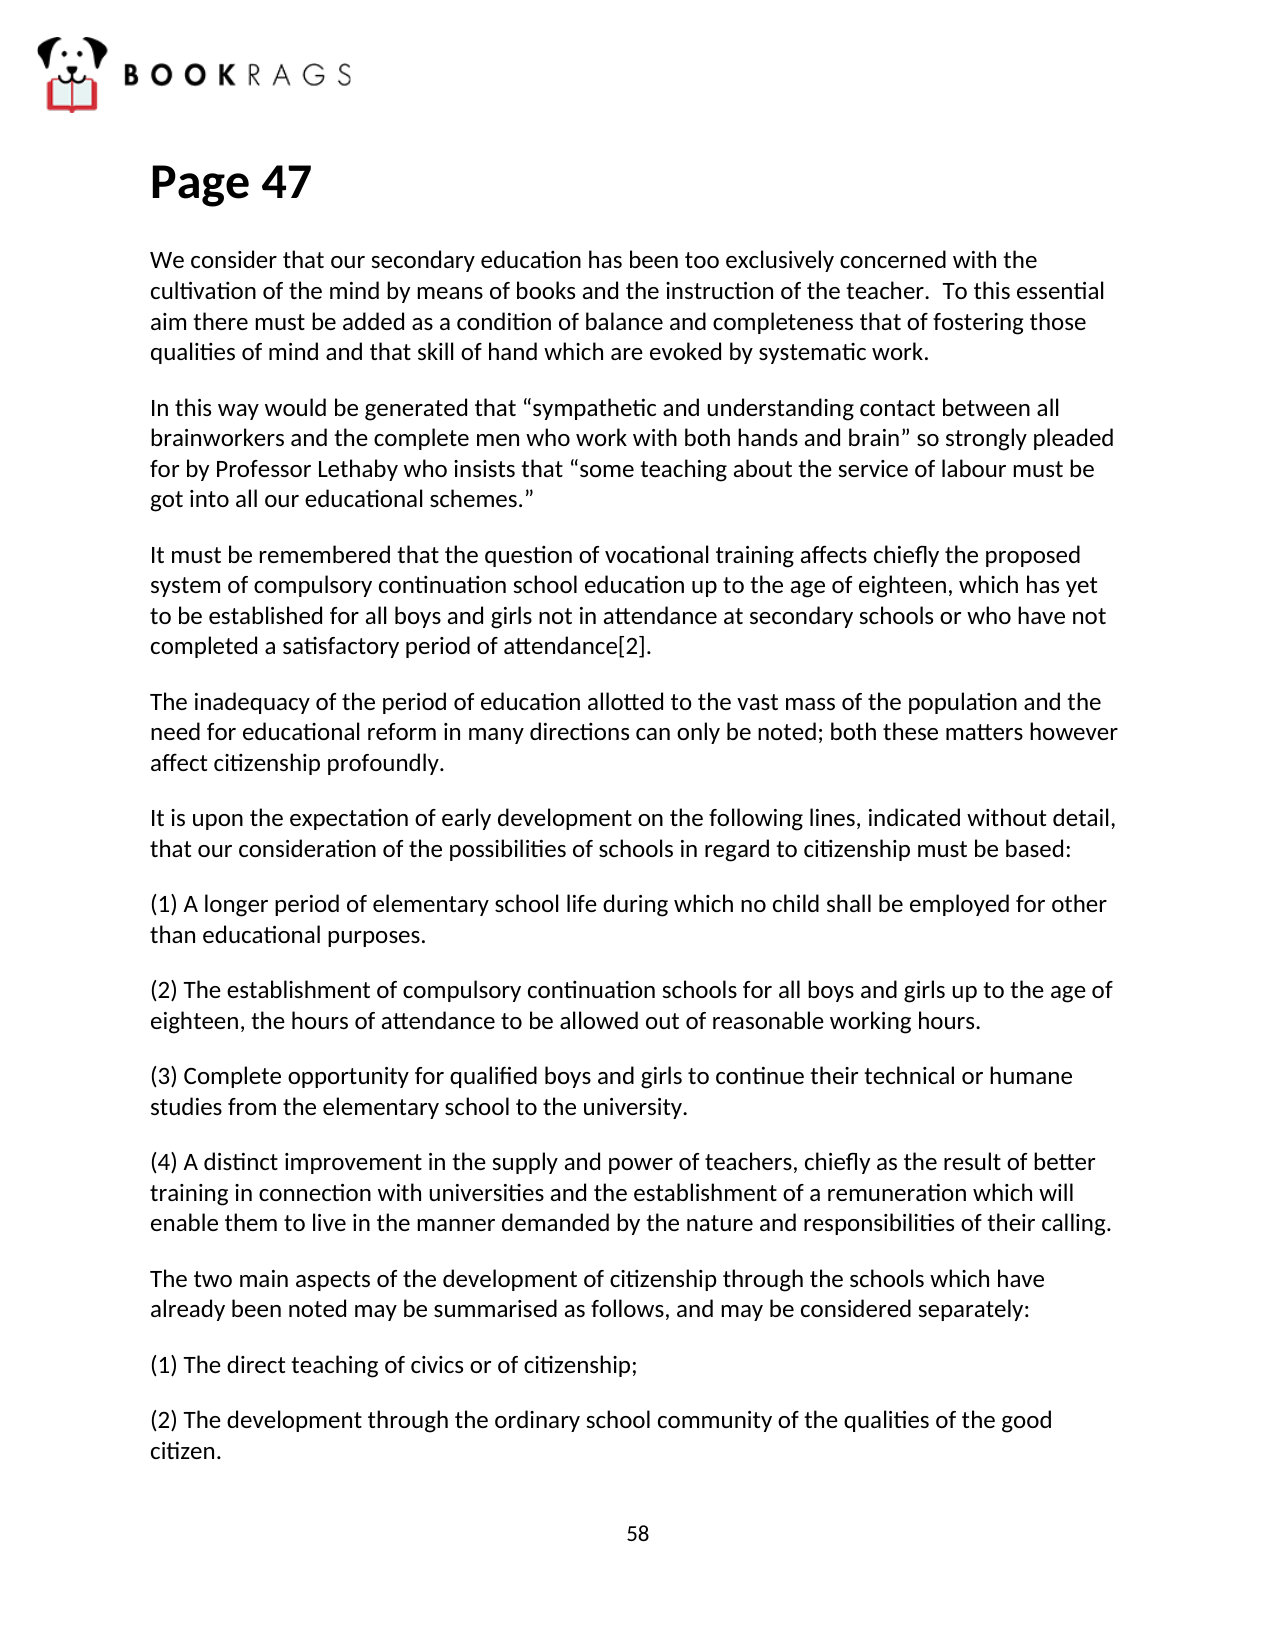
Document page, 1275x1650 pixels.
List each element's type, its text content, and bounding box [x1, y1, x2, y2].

text (2) The development through the ordinary school community of the qualities of the good citizen. [150, 1405, 1125, 1466]
text Page 47 [150, 150, 1125, 211]
picture [37, 37, 351, 113]
text (3) Complete opportunity for qualified boys and girls to continue their technical or humane studies from the elementary school to the university. [150, 1061, 1125, 1122]
text (2) The establishment of compulsory continuation schools for all boys and girls up to the age of eighteen, the hours of attendance to be allowed out of reasonable working hours. [150, 974, 1125, 1036]
text The two main aspects of the development of citizenship through the schools which have already been noted may be summarised as follows, and may be considered separately: [150, 1263, 1125, 1324]
text (1) The direct teaching of civics or of citizenship; [150, 1349, 1125, 1380]
text (1) A longer period of elementary school life during which no child shall be employed for other than educational purposes. [150, 888, 1125, 949]
text It is upon the expectation of early development on the following lines, indicated without detail, that our consideration of the possibilities of schools in regard to citizenship must be based: [150, 802, 1125, 863]
text The inadequacy of the period of education allotted to the vast mass of the population and the need for educational reform in many directions can only be noted; both these matters however affect citizenship profoundly. [150, 686, 1125, 777]
text It must be remembered that the question of vocational training affects chiefly the proposed system of compulsory continuation school education up to the age of eighteen, which has yet to be established for all boys and girls not in attendance at secondary schools or who have not completed a satisfactory period of attendance[2]. [150, 539, 1125, 661]
text In this way would be generated that “sympathetic and understanding contact between all brainworkers and the complete men who work with both hands and brain” so strongly pleaded for by Professor Lethaby who insists that “some teaching about the service of labour must be got into all our educational schemes.” [150, 392, 1125, 514]
text We consider that our secondary education has been too exclusively concerned with the cultivation of the mind by means of books and the instruction of the teacher. To this essential aim there must be added as a condition of balance and completeness that of fostering those qualities of mind and that skill of hand which are evoked by systematic work. [150, 244, 1125, 367]
text (4) A distinct improvement in the supply and power of teachers, chiefly as the result of better training in connection with universities and the establishment of a remuneration which will enable them to live in the manner demanded by the nature and responsibilities of their calling. [150, 1147, 1125, 1238]
